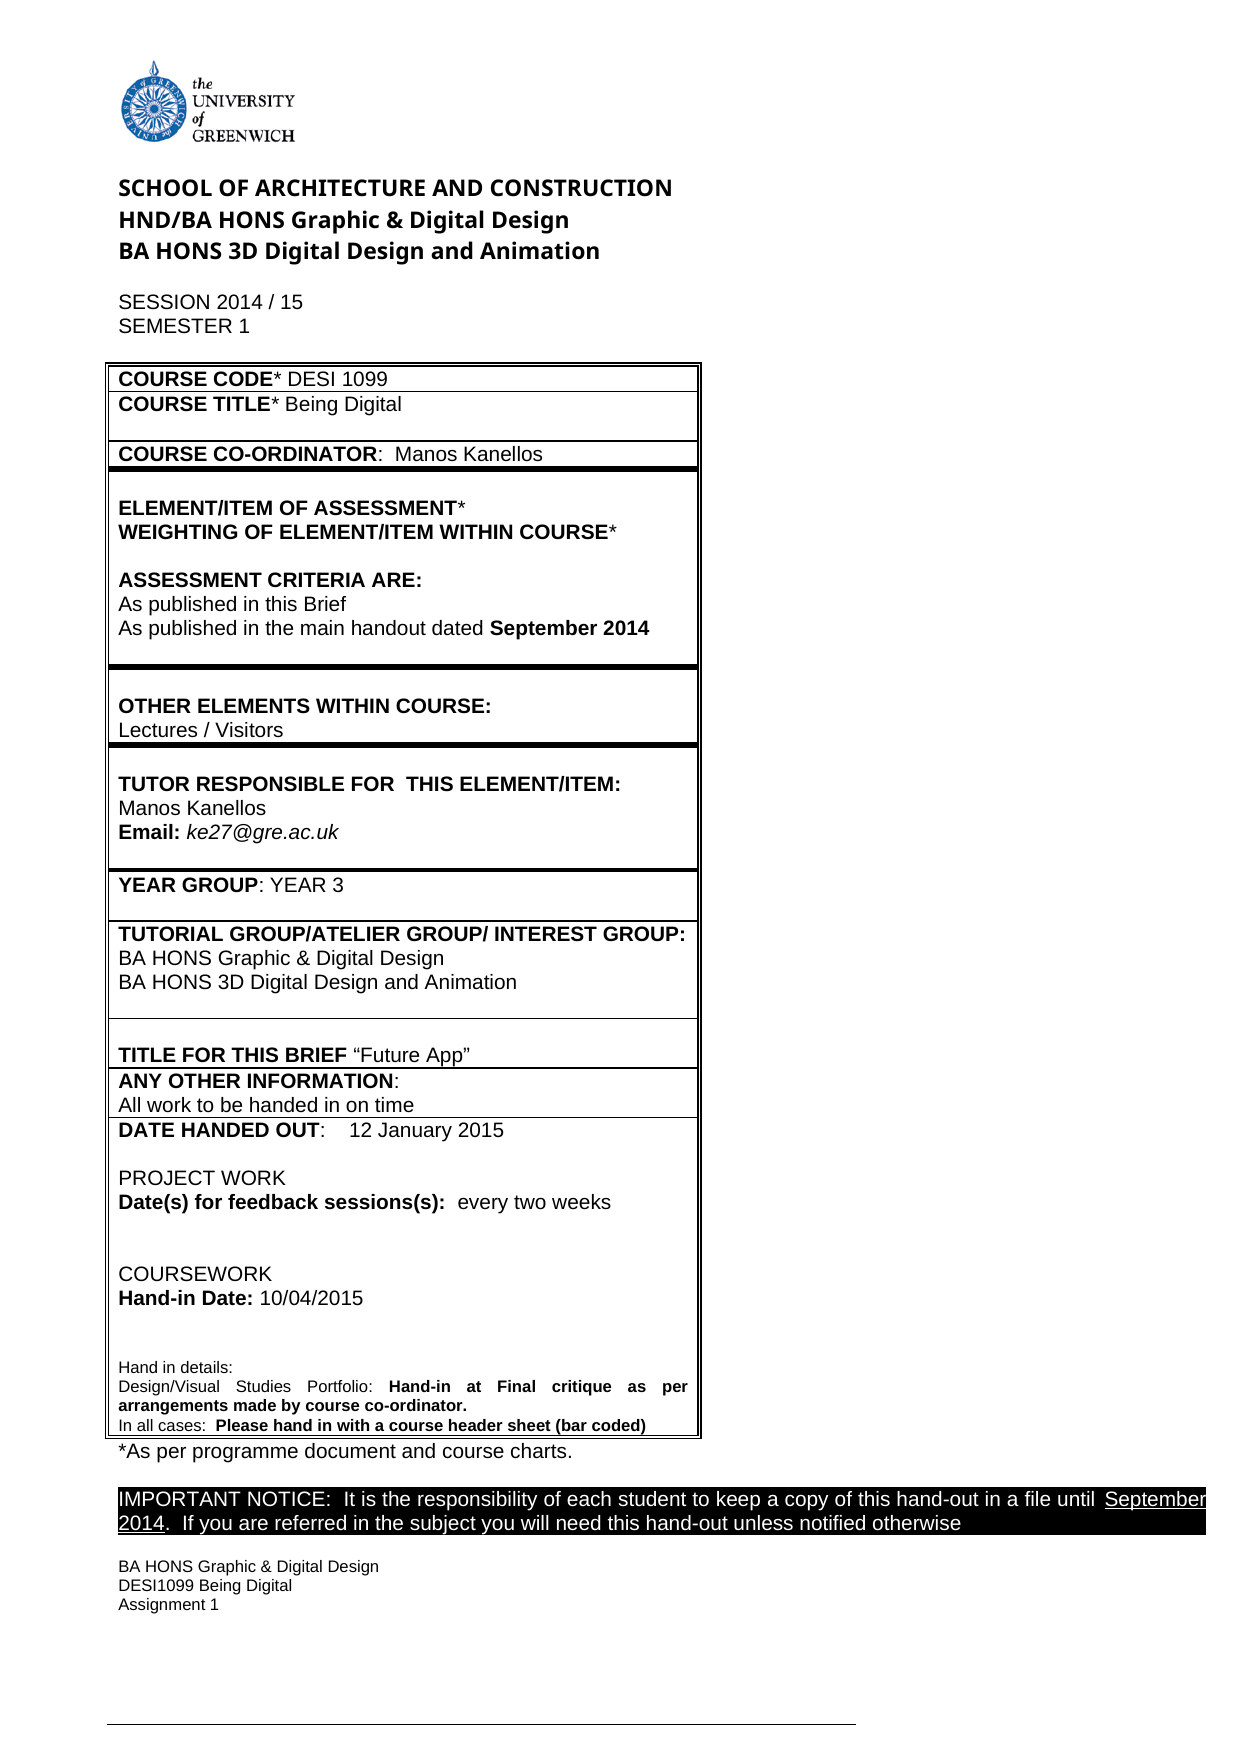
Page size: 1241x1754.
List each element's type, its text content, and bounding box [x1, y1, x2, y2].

subtitle HND/BA HONS Graphic & Digital Design [118, 204, 1181, 235]
picture [118, 59, 297, 149]
text IMPORTANT NOTICE: It is the responsibility of each student to keep a copy of this hand-out in a file until September 2014. If you are referred in the subject you will need this hand-out unless notified otherwise [118, 1487, 1206, 1535]
table_cell TITLE FOR THIS BRIEF “Future App” [109, 1019, 697, 1067]
subtitle BA HONS 3D Digital Design and Animation [118, 235, 1181, 266]
table_cell ANY OTHER INFORMATION: All work to be handed in on time [109, 1069, 697, 1117]
table_cell DATE HANDED OUT: 12 January 2015 PROJECT WORK Date(s) for feedback sessions(s): every two weeks COURSEWORK Hand-in Date: 10/04/2015 Hand in details: Design/Visual Studies Portfolio: Hand-in at Final critique as per arrangements made by course co-ordinator. In all cases: Please hand in with a course header sheet (bar coded) [109, 1118, 697, 1434]
table_cell COURSE TITLE* Being Digital [109, 392, 697, 440]
table_cell YEAR GROUP: YEAR 3 [109, 872, 697, 920]
subtitle SCHOOL OF ARCHITECTURE AND CONSTRUCTION [118, 172, 1181, 204]
table_cell TUTORIAL GROUP/ATELIER GROUP/ INTEREST GROUP: BA HONS Graphic & Digital Design BA HONS 3D Digital Design and Animation [109, 922, 697, 1018]
table_cell OTHER ELEMENTS WITHIN COURSE: Lectures / Visitors [109, 670, 697, 742]
table_cell TUTOR RESPONSIBLE FOR THIS ELEMENT/ITEM: Manos Kanellos Email: ke27@gre.ac.uk [109, 748, 697, 868]
table_cell ELEMENT/ITEM OF ASSESSMENT* WEIGHTING OF ELEMENT/ITEM WITHIN COURSE* ASSESSMENT CRITERIA ARE: As published in this Brief As published in the main handout dated September 2014 [109, 472, 697, 663]
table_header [107, 1557, 856, 1724]
text SESSION 2014 / 15 [118, 290, 1181, 314]
text *As per programme document and course charts. [118, 1439, 841, 1463]
table_header COURSE CODE* DESI 1099 [109, 367, 697, 391]
text SEMESTER 1 [118, 314, 1181, 338]
table_cell COURSE CO-ORDINATOR: Manos Kanellos [109, 442, 697, 466]
